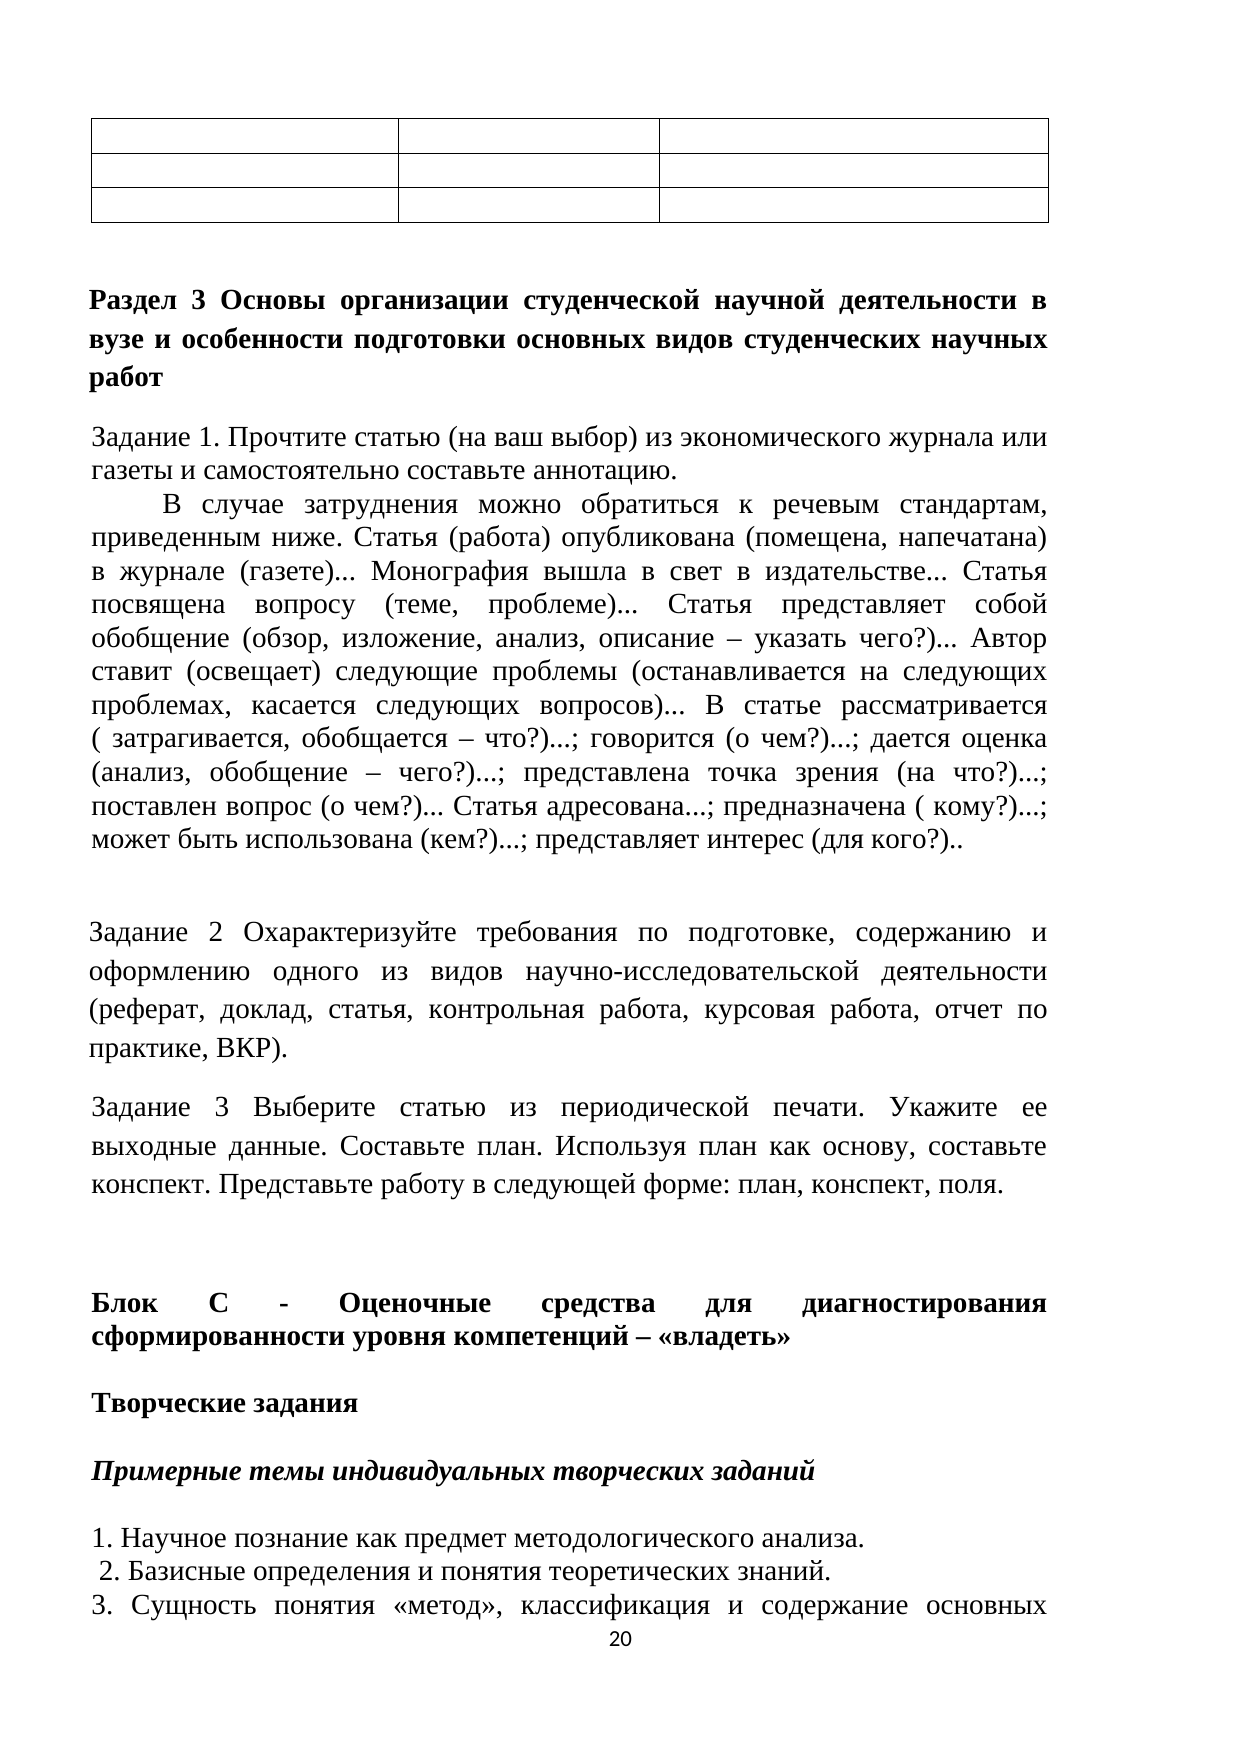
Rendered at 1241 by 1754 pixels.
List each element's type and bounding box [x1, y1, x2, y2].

table_cell [44, 118, 1048, 1620]
